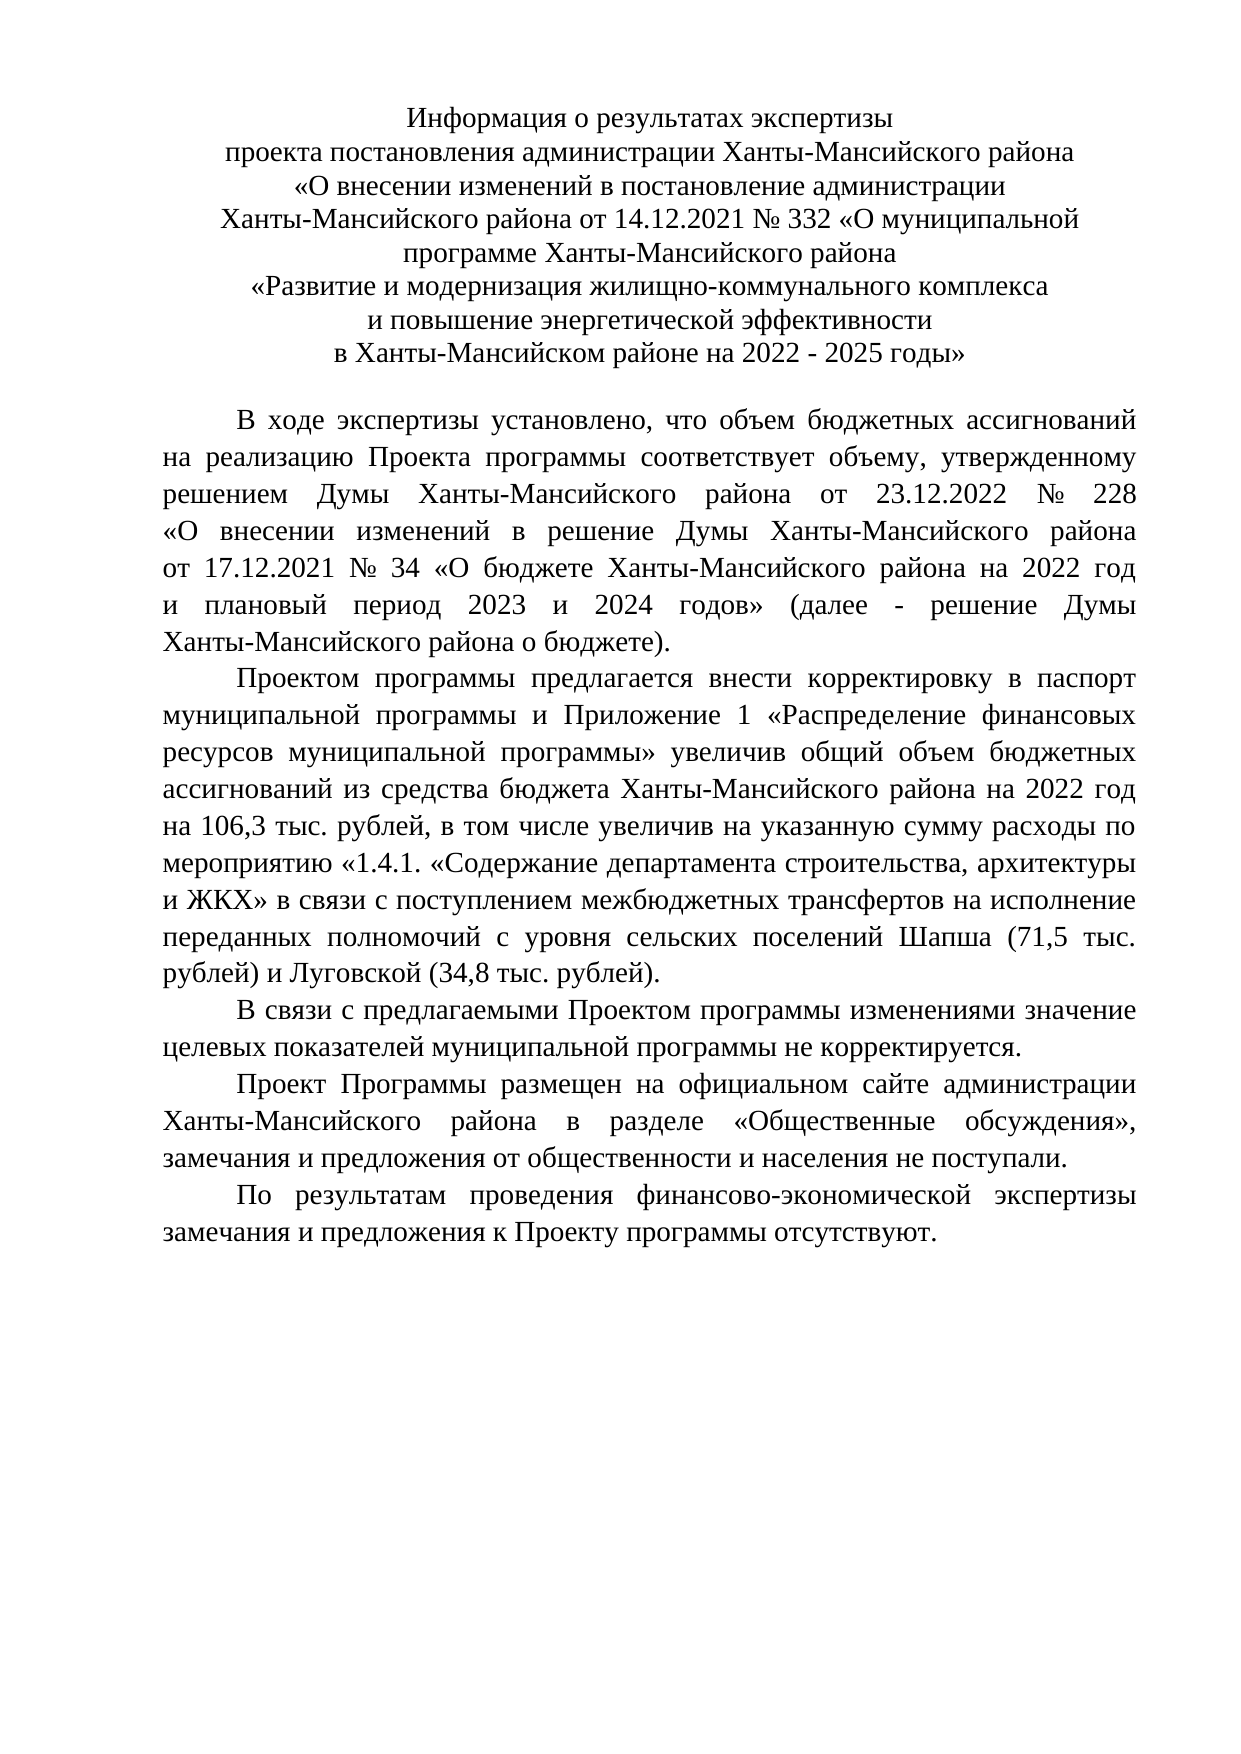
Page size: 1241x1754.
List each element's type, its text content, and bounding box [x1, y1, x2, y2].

text «Развитие и модернизация жилищно-коммунального комплекса и повышение энергетической эффективности [162, 268, 1137, 335]
text В ходе экспертизы установлено, что объем бюджетных ассигнований на реализацию Проекта программы соответствует объему, утвержденному решением Думы Ханты-Мансийского района от 23.12.2022 № 228 «О внесении изменений в решение Думы Ханты-Мансийского района от 17.12.2021 № 34 «О бюджете Ханты-Мансийского района на 2022 год и плановый период 2023 и 2024 годов» (далее - решение Думы Ханты-Мансийского района о бюджете). [162, 402, 1137, 657]
text Информация о результатах экспертизы [162, 101, 1137, 134]
text По результатам проведения финансово-экономической экспертизы замечания и предложения к Проекту программы отсутствуют. [162, 1177, 1137, 1247]
text Проектом программы предлагается внести корректировку в паспорт муниципальной программы и Приложение 1 «Распределение финансовых ресурсов муниципальной программы» увеличив общий объем бюджетных ассигнований из средства бюджета Ханты-Мансийского района на 2022 год на 106,3 тыс. рублей, в том числе увеличив на указанную сумму расходы по мероприятию «1.4.1. «Содержание департамента строительства, архитектуры и ЖКХ» в связи с поступлением межбюджетных трансфертов на исполнение переданных полномочий с уровня сельских поселений Шапша (71,5 тыс. рублей) и Луговской (34,8 тыс. рублей). [162, 661, 1137, 989]
text Проект Программы размещен на официальном сайте администрации Ханты-Мансийского района в разделе «Общественные обсуждения», замечания и предложения от общественности и населения не поступали. [162, 1066, 1137, 1173]
text В связи с предлагаемыми Проектом программы изменениями значение целевых показателей муниципальной программы не корректируется. [162, 992, 1137, 1063]
text проекта постановления администрации Ханты-Мансийского района «О внесении изменений в постановление администрации Ханты-Мансийского района от 14.12.2021 № 332 «О муниципальной программе Ханты-Мансийского района [162, 134, 1137, 268]
text в Ханты-Мансийском районе на 2022 - 2025 годы» [162, 335, 1137, 369]
